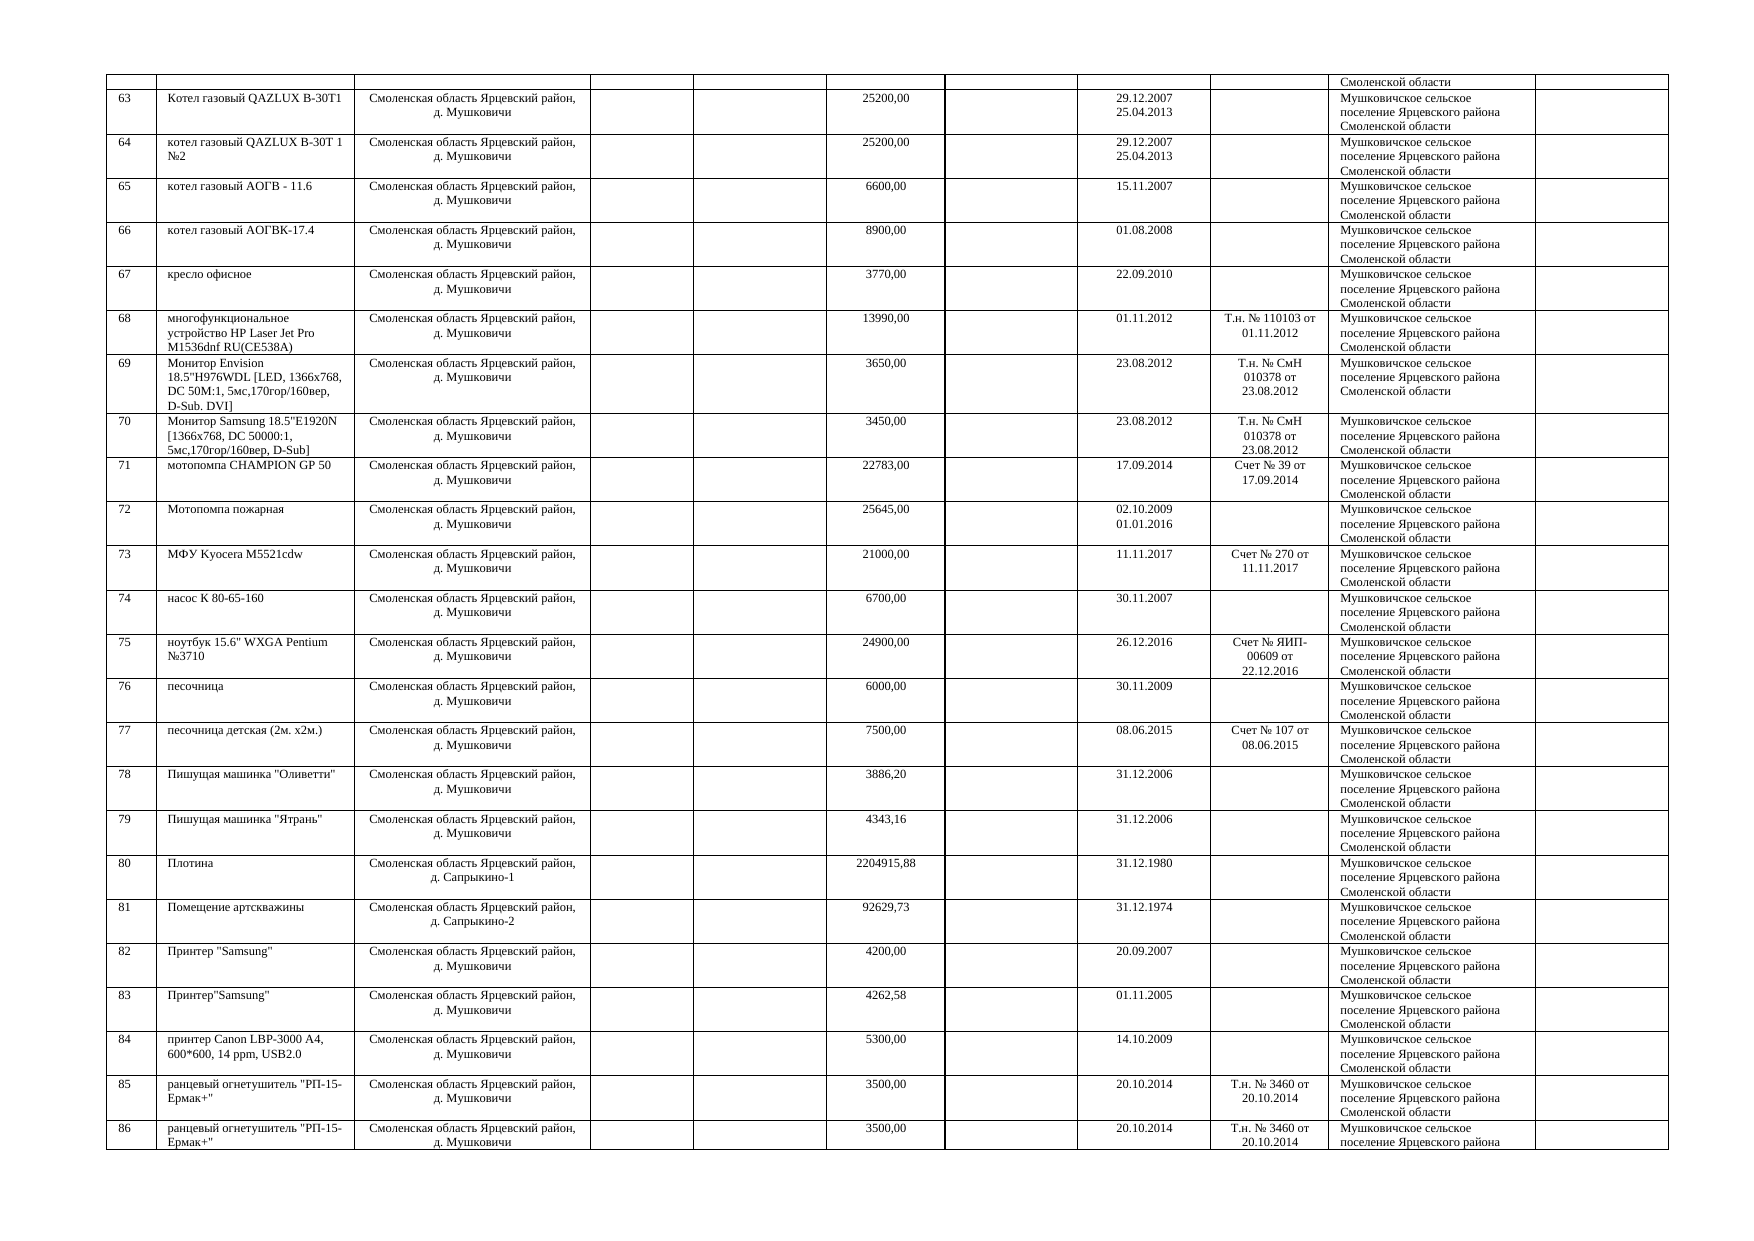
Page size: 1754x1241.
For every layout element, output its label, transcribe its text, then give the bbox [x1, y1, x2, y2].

table_cell [1536, 135, 1668, 178]
table_cell [694, 223, 826, 266]
table_cell принтер Canon LBP-3000 A4, 600*600, 14 ppm, USB2.0 [157, 1032, 354, 1075]
table_cell [694, 311, 826, 354]
table_cell Плотина [157, 856, 354, 899]
table_cell Мушковичское сельское поселение Ярцевского района Смоленской области [1329, 767, 1535, 810]
table_cell [591, 75, 693, 89]
table_cell Смоленская область Ярцевский район, д. Мушковичи [355, 355, 590, 413]
table_cell Смоленская область Ярцевский район, д. Мушковичи [355, 1032, 590, 1075]
table_cell [1211, 90, 1328, 133]
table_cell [355, 90, 590, 133]
table_cell Мушковичское сельское поселение Ярцевского района Смоленской области [1329, 311, 1535, 354]
table_cell [1211, 811, 1328, 854]
table_cell 77 [107, 723, 156, 766]
table_cell [591, 767, 693, 810]
table_cell [694, 75, 826, 89]
table_cell [1211, 988, 1328, 1031]
table_cell [946, 635, 1077, 678]
table_cell [946, 135, 1077, 178]
table_cell [1536, 1121, 1668, 1149]
table_cell 3500,00 [827, 1076, 944, 1119]
table_cell [946, 723, 1077, 766]
table_cell [1536, 1076, 1668, 1119]
table_cell 68 [107, 311, 156, 354]
table_cell [946, 856, 1077, 899]
table_cell 3650,00 [827, 355, 944, 413]
table_cell Смоленская область Ярцевский район, д. Мушковичи [355, 811, 590, 854]
table_cell [946, 414, 1077, 457]
table_cell [591, 944, 693, 987]
table_cell [1536, 1032, 1668, 1075]
table_cell [1211, 502, 1328, 545]
table_cell 30.11.2007 [1078, 591, 1210, 634]
table_cell [591, 546, 693, 589]
table_cell [1536, 900, 1668, 943]
table_cell 24900,00 [827, 635, 944, 678]
table_cell 7000,00 [827, 75, 944, 89]
table_cell [1536, 179, 1668, 222]
table_cell 5300,00 [827, 1032, 944, 1075]
table_cell 7500,00 [827, 723, 944, 766]
table_cell насос К 80-65-160 [157, 591, 354, 634]
table_cell [1536, 591, 1668, 634]
table_cell 4343,16 [827, 811, 944, 854]
table_cell Мушковичское сельское поселение Ярцевского района Смоленской области [1329, 355, 1535, 413]
table_cell Мушковичское сельское поселение Ярцевского района Смоленской области [1329, 900, 1535, 943]
table_cell 66 [107, 223, 156, 266]
table_cell мотопомпа CHAMPION GP 50 [157, 458, 354, 501]
table_cell [1536, 414, 1668, 457]
table_cell Смоленская область Ярцевский район, д. Мушковичи [355, 267, 590, 310]
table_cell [1329, 90, 1535, 133]
table_cell Счет № ЯИП-00609 от 22.12.2016 [1211, 635, 1328, 678]
table_cell 23.08.2012 [1078, 414, 1210, 457]
table_cell ноутбук 15.6" WXGA Pentium №3710 [157, 635, 354, 678]
table_cell 02.10.2009 01.01.2016 [1078, 502, 1210, 545]
table_cell Смоленская область Ярцевский район, д. Мушковичи [355, 546, 590, 589]
table_cell [694, 767, 826, 810]
table_cell котел газовый QAZLUX B-30T 1 №2 [157, 135, 354, 178]
table_cell Счет № 107 от 08.06.2015 [1211, 723, 1328, 766]
table_cell [694, 458, 826, 501]
table_cell 25200,00 [827, 90, 944, 133]
table_cell [1536, 223, 1668, 266]
table_cell Мушковичское сельское поселение Ярцевского района Смоленской области [1329, 1076, 1535, 1119]
table_cell [1536, 458, 1668, 501]
table_cell Смоленская область Ярцевский район, д. Мушковичи [355, 988, 590, 1031]
table_cell 4262,58 [827, 988, 944, 1031]
table_cell [1536, 90, 1668, 133]
table_cell [591, 135, 693, 178]
table_cell Смоленская область Ярцевский район, д. Мушковичи [355, 135, 590, 178]
table_cell [1536, 546, 1668, 589]
table_cell Мушковичское сельское поселение Ярцевского района Смоленской области [1329, 179, 1535, 222]
table_cell [591, 856, 693, 899]
table_cell [694, 502, 826, 545]
table_cell 70 [107, 414, 156, 457]
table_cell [1329, 75, 1535, 89]
table_cell 65 [107, 179, 156, 222]
table_cell 14.10.2009 [1078, 1032, 1210, 1075]
table_cell Счет № 39 от 17.09.2014 [1211, 458, 1328, 501]
table_cell 26.12.2016 [1078, 635, 1210, 678]
table_cell 31.12.1980 [1078, 856, 1210, 899]
table_cell Мушковичское сельское поселение Ярцевского района Смоленской области [1329, 267, 1535, 310]
table_cell 11.11.2017 [1078, 546, 1210, 589]
table_cell [946, 75, 1077, 89]
table_cell Монитор Envision 18.5"H976WDL [LED, 1366x768, DC 50М:1, 5мс,170гор/160вер, D-Sub. DVI] [157, 355, 354, 413]
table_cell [355, 75, 590, 89]
table_cell Счет № 270 от 11.11.2017 [1211, 546, 1328, 589]
table_cell [1536, 679, 1668, 722]
table_cell котел газовый АОГВ - 11.6 [157, 179, 354, 222]
table_cell [946, 502, 1077, 545]
table_cell 84 [107, 1032, 156, 1075]
table_cell 78 [107, 767, 156, 810]
table_cell [694, 944, 826, 987]
table_cell [1211, 135, 1328, 178]
table_cell 85 [107, 1076, 156, 1119]
table_cell 86 [107, 1121, 156, 1149]
table_cell Мушковичское сельское поселение Ярцевского района Смоленской области [1329, 679, 1535, 722]
table_cell 01.11.2012 [1078, 311, 1210, 354]
table_cell Смоленская область Ярцевский район, д. Мушковичи [355, 223, 590, 266]
table_cell [1211, 767, 1328, 810]
table_cell [1211, 900, 1328, 943]
table_cell 01.11.2005 [1078, 988, 1210, 1031]
table_cell [591, 355, 693, 413]
table_cell [946, 900, 1077, 943]
table_cell 64 [107, 135, 156, 178]
table_cell Смоленская область Ярцевский район, д. Мушковичи [355, 635, 590, 678]
table_cell [1211, 179, 1328, 222]
table_cell Мотопомпа пожарная [157, 502, 354, 545]
table_cell [591, 223, 693, 266]
table_cell Смоленская область Ярцевский район, д. Мушковичи [355, 723, 590, 766]
table_cell 08.06.2015 [1078, 723, 1210, 766]
table_cell [591, 723, 693, 766]
table_cell 30.11.2009 [1078, 679, 1210, 722]
table_cell 01.08.2008 [1078, 223, 1210, 266]
table_cell [1536, 811, 1668, 854]
table_cell 79 [107, 811, 156, 854]
table_cell [694, 988, 826, 1031]
table_cell Т.н. № СмН 010378 от 23.08.2012 [1211, 355, 1328, 413]
table_cell 22.09.2010 [1078, 267, 1210, 310]
table_cell [591, 679, 693, 722]
table_cell [1536, 267, 1668, 310]
table_cell [1211, 591, 1328, 634]
table_cell Смоленская область Ярцевский район, д. Мушковичи [355, 414, 590, 457]
table_cell [591, 1121, 693, 1149]
table_cell 75 [107, 635, 156, 678]
table_cell Т.н. № 110103 от 01.11.2012 [1211, 311, 1328, 354]
table_cell [694, 856, 826, 899]
table_cell [946, 1121, 1077, 1149]
table_cell Смоленская область Ярцевский район, д. Мушковичи [355, 679, 590, 722]
table_cell Смоленская область Ярцевский район, д. Мушковичи [355, 591, 590, 634]
table_cell [946, 767, 1077, 810]
table_cell [946, 179, 1077, 222]
table_cell [591, 458, 693, 501]
table_cell Мушковичское сельское поселение Ярцевского района Смоленской области [1329, 135, 1535, 178]
table_cell [946, 1032, 1077, 1075]
table_cell [591, 1032, 693, 1075]
table_cell [1536, 723, 1668, 766]
table_cell [946, 591, 1077, 634]
table_cell Смоленская область Ярцевский район, д. Мушковичи [355, 944, 590, 987]
table_cell Пишущая машинка "Ятрань" [157, 811, 354, 854]
table_cell Мушковичское сельское поселение Ярцевского района Смоленской области [1329, 1032, 1535, 1075]
table_cell [694, 267, 826, 310]
table_cell [591, 1076, 693, 1119]
table_cell Мушковичское сельское поселение Ярцевского района Смоленской области [1329, 458, 1535, 501]
table_cell 62 [107, 75, 156, 89]
table_cell Смоленская область Ярцевский район, д. Мушковичи [355, 1076, 590, 1119]
table_cell [694, 135, 826, 178]
table_cell 20.09.2007 [1078, 944, 1210, 987]
table_cell песочница [157, 679, 354, 722]
table_cell многофункциональное устройство HP Laser Jet Pro M1536dnf RU(CE538A) [157, 311, 354, 354]
table_cell Т.н. № 3460 от 20.10.2014 [1211, 1076, 1328, 1119]
table_cell кресло офисное [157, 267, 354, 310]
table_cell [946, 223, 1077, 266]
table_cell Смоленская область Ярцевский район, д. Мушковичи [355, 311, 590, 354]
table_cell [946, 546, 1077, 589]
table_cell [591, 414, 693, 457]
table_cell 3770,00 [827, 267, 944, 310]
table_cell 25200,00 [827, 135, 944, 178]
table_cell Монитор Samsung 18.5"E1920N [1366x768, DC 50000:1, 5мс,170гор/160вер, D-Sub] [157, 414, 354, 457]
table_cell 69 [107, 355, 156, 413]
table_cell 31.12.1974 [1078, 900, 1210, 943]
table_cell 67 [107, 267, 156, 310]
table_cell Мушковичское сельское поселение Ярцевского района Смоленской области [1329, 414, 1535, 457]
table_cell [694, 679, 826, 722]
table_cell Мушковичское сельское поселение Ярцевского района Смоленской области [1329, 223, 1535, 266]
table_cell [591, 267, 693, 310]
table_cell [1211, 679, 1328, 722]
table_cell Котел газовый QAZLUX B-30T1 [157, 90, 354, 133]
table_cell [946, 988, 1077, 1031]
table_cell 83 [107, 988, 156, 1031]
table_cell [694, 591, 826, 634]
table_cell 6000,00 [827, 679, 944, 722]
table_cell Мушковичское сельское поселение Ярцевского района Смоленской области [1329, 988, 1535, 1031]
table_cell Смоленская область Ярцевский район, д. Сапрыкино-2 [355, 900, 590, 943]
table_cell Мушковичское сельское поселение Ярцевского района Смоленской области [1329, 546, 1535, 589]
table_cell [1536, 311, 1668, 354]
table_cell [591, 179, 693, 222]
table_cell 73 [107, 546, 156, 589]
table_cell [591, 811, 693, 854]
table_cell [1536, 75, 1668, 89]
table_cell 71 [107, 458, 156, 501]
table_cell [946, 267, 1077, 310]
table_cell [1536, 635, 1668, 678]
table_cell [694, 90, 826, 133]
table_cell [946, 311, 1077, 354]
table_cell 20.10.2014 [1078, 1121, 1210, 1149]
table_cell [946, 458, 1077, 501]
table_cell [1211, 267, 1328, 310]
table_cell 20.10.2014 [1078, 1076, 1210, 1119]
table_cell 13990,00 [827, 311, 944, 354]
table_cell [1536, 355, 1668, 413]
table_cell Принтер"Samsung" [157, 988, 354, 1031]
table_cell 63 [107, 90, 156, 133]
table_cell Мушковичское сельское поселение Ярцевского района Смоленской области [1329, 723, 1535, 766]
table_cell 25645,00 [827, 502, 944, 545]
table_cell [1536, 767, 1668, 810]
table_cell [591, 502, 693, 545]
table_cell [694, 635, 826, 678]
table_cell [1211, 1121, 1328, 1149]
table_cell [355, 1121, 590, 1149]
table_cell ранцевый огнетушитель "РП-15-Ермак+" [157, 1076, 354, 1119]
table_cell [591, 900, 693, 943]
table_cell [157, 1121, 354, 1149]
table_cell [946, 679, 1077, 722]
table_cell 22783,00 [827, 458, 944, 501]
table_cell 31.12.2006 [1078, 767, 1210, 810]
table_cell песочница детская (2м. х2м.) [157, 723, 354, 766]
table_cell [591, 591, 693, 634]
table_cell Мушковичское сельское поселение Ярцевского района Смоленской области [1329, 591, 1535, 634]
table_cell котел газовый АОГВК-17.4 [157, 223, 354, 266]
table_cell Мушковичское сельское поселение Ярцевского района Смоленской области [1329, 944, 1535, 987]
table_cell [694, 414, 826, 457]
table_cell 3886,20 [827, 767, 944, 810]
table_cell [1211, 1032, 1328, 1075]
table_cell 6600,00 [827, 179, 944, 222]
table_cell 3450,00 [827, 414, 944, 457]
table_cell Помещение артскважины [157, 900, 354, 943]
table_cell 15.11.2007 [1078, 179, 1210, 222]
table_cell [946, 355, 1077, 413]
table_cell 81 [107, 900, 156, 943]
table_cell 72 [107, 502, 156, 545]
table_cell [946, 944, 1077, 987]
table_cell [694, 1032, 826, 1075]
table_cell [1536, 502, 1668, 545]
table_cell 8900,00 [827, 223, 944, 266]
table_cell [694, 179, 826, 222]
table_cell [694, 1121, 826, 1149]
table_cell [694, 811, 826, 854]
table_cell [694, 1076, 826, 1119]
table_cell 17.09.2014 [1078, 458, 1210, 501]
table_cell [157, 75, 354, 89]
table_cell [591, 311, 693, 354]
table_cell [1211, 75, 1328, 89]
table_cell Мушковичское сельское поселение Ярцевского района Смоленской области [1329, 811, 1535, 854]
table_cell 29.12.2007 [1078, 75, 1210, 89]
table_cell [591, 635, 693, 678]
table_cell 21000,00 [827, 546, 944, 589]
table_cell [946, 811, 1077, 854]
table_cell [1536, 856, 1668, 899]
table_cell [694, 546, 826, 589]
table_cell 2204915,88 [827, 856, 944, 899]
table_cell 76 [107, 679, 156, 722]
table_cell [1211, 223, 1328, 266]
table_cell 82 [107, 944, 156, 987]
table_cell Смоленская область Ярцевский район, д. Мушковичи [355, 179, 590, 222]
table_cell 23.08.2012 [1078, 355, 1210, 413]
table_cell 31.12.2006 [1078, 811, 1210, 854]
table_cell Принтер "Samsung" [157, 944, 354, 987]
table_cell [1211, 856, 1328, 899]
table_cell Т.н. № СмН 010378 от 23.08.2012 [1211, 414, 1328, 457]
table_cell [946, 1076, 1077, 1119]
table_cell [591, 90, 693, 133]
table_cell 6700,00 [827, 591, 944, 634]
table_cell Смоленская область Ярцевский район, д. Мушковичи [355, 767, 590, 810]
table_cell 29.12.2007 25.04.2013 [1078, 90, 1210, 133]
table_cell [1536, 944, 1668, 987]
table_cell МФУ Kyocera M5521cdw [157, 546, 354, 589]
table_cell Смоленская область Ярцевский район, д. Сапрыкино-1 [355, 856, 590, 899]
table_cell Смоленская область Ярцевский район, д. Мушковичи [355, 458, 590, 501]
table_cell [1211, 944, 1328, 987]
table_cell 3500,00 [827, 1121, 944, 1149]
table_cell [1329, 1121, 1535, 1149]
table_cell 80 [107, 856, 156, 899]
table_cell Пишущая машинка "Оливетти" [157, 767, 354, 810]
table_cell 29.12.2007 25.04.2013 [1078, 135, 1210, 178]
table_cell [946, 90, 1077, 133]
table_cell [694, 723, 826, 766]
table_cell [1536, 988, 1668, 1031]
table_cell 74 [107, 591, 156, 634]
table_cell Мушковичское сельское поселение Ярцевского района Смоленской области [1329, 856, 1535, 899]
table_cell Смоленская область Ярцевский район, д. Мушковичи [355, 502, 590, 545]
table_cell 4200,00 [827, 944, 944, 987]
table_cell [591, 988, 693, 1031]
table_cell Мушковичское сельское поселение Ярцевского района Смоленской области [1329, 635, 1535, 678]
table_cell 92629,73 [827, 900, 944, 943]
table_cell [694, 900, 826, 943]
table_cell [694, 355, 826, 413]
table_cell Мушковичское сельское поселение Ярцевского района Смоленской области [1329, 502, 1535, 545]
